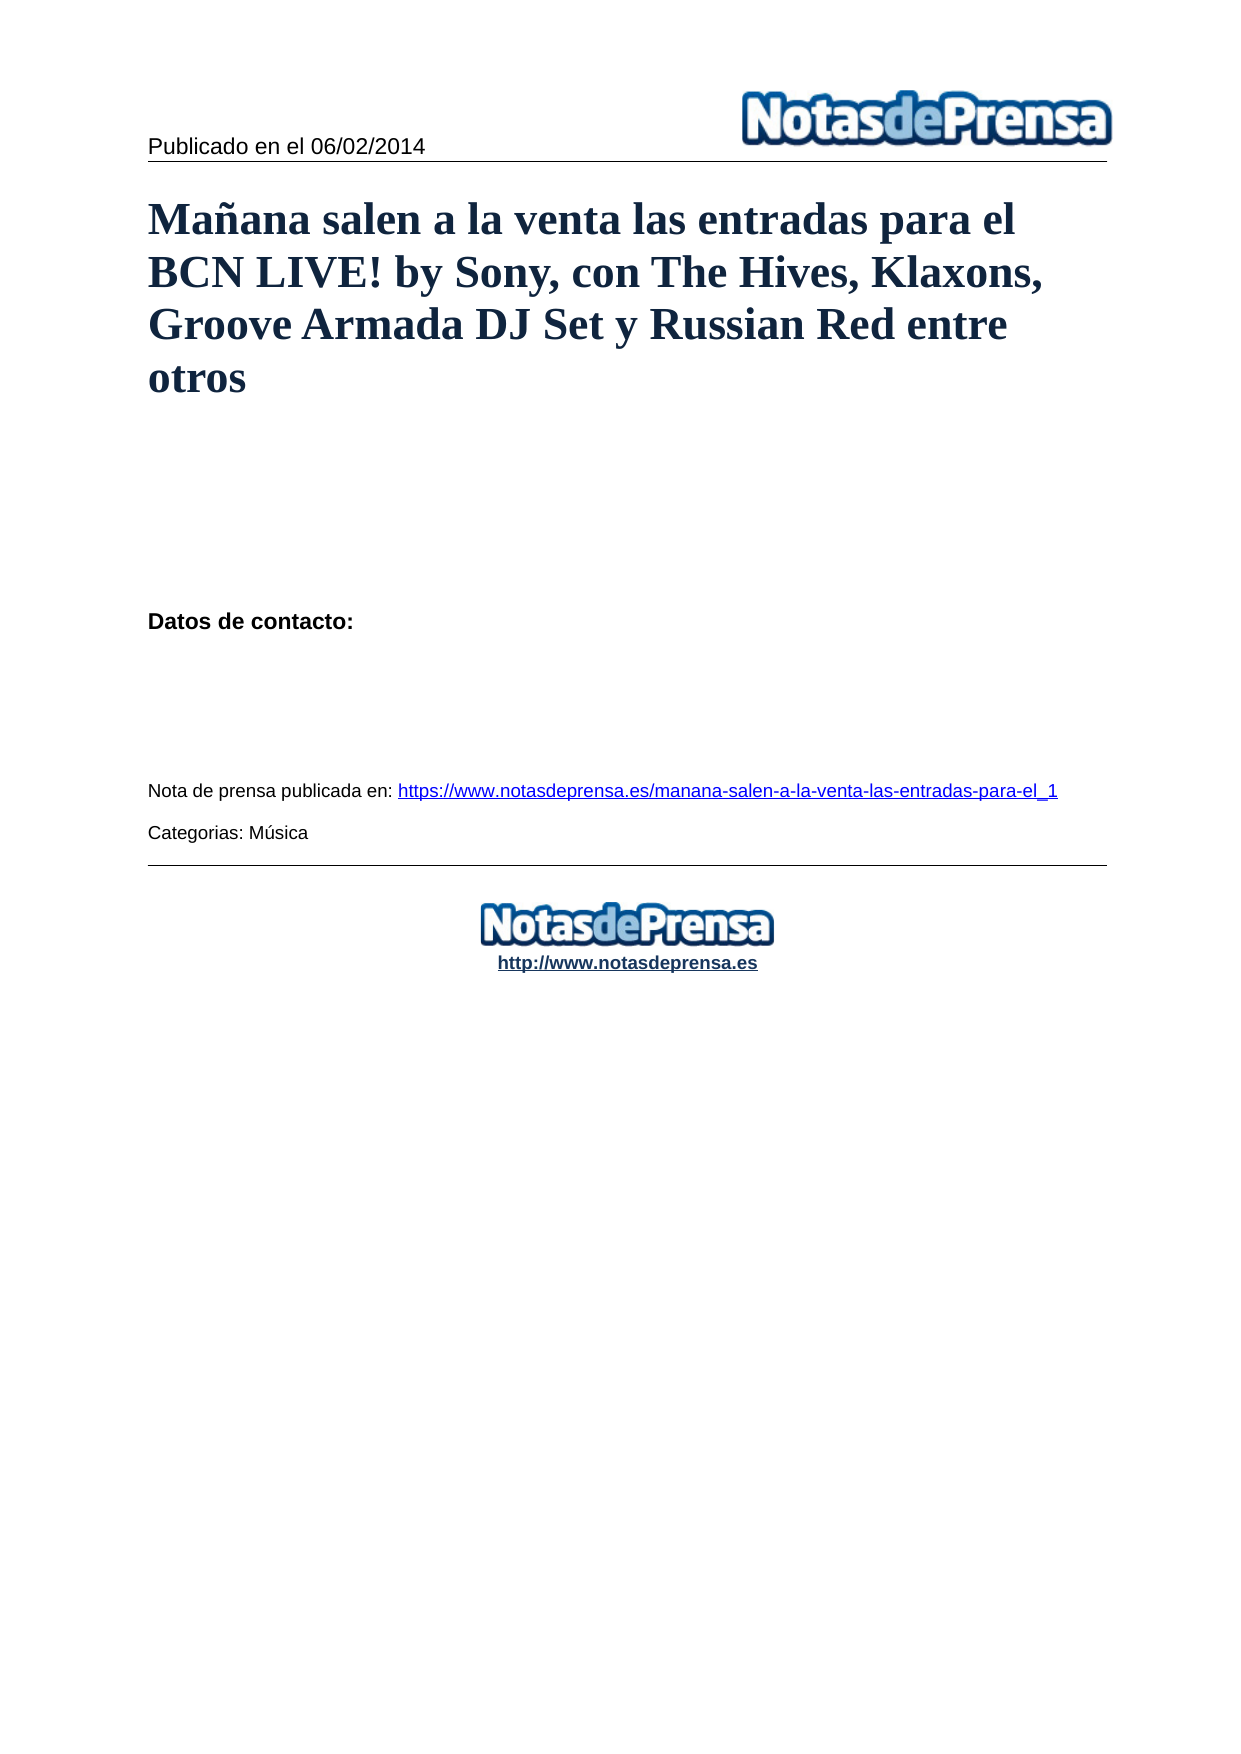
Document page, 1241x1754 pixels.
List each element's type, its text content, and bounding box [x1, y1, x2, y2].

text Categorias: Música [148, 822, 1107, 844]
text Datos de contacto: [148, 608, 1107, 634]
text Nota de prensa publicada en: https://www.notasdeprensa.es/manana-salen-a-la-venta-las-entradas-para-el_1 [148, 780, 1107, 801]
picture [742, 90, 1113, 148]
subtitle Mañana salen a la venta las entradas para el BCN LIVE! by Sony, con The Hives, Klaxons, Groove Armada DJ Set y Russian Red entre otros [148, 192, 1107, 402]
text http://www.notasdeprensa.es [148, 952, 1107, 973]
text Publicado en el 06/02/2014 [148, 133, 1107, 161]
picture [480, 902, 775, 948]
